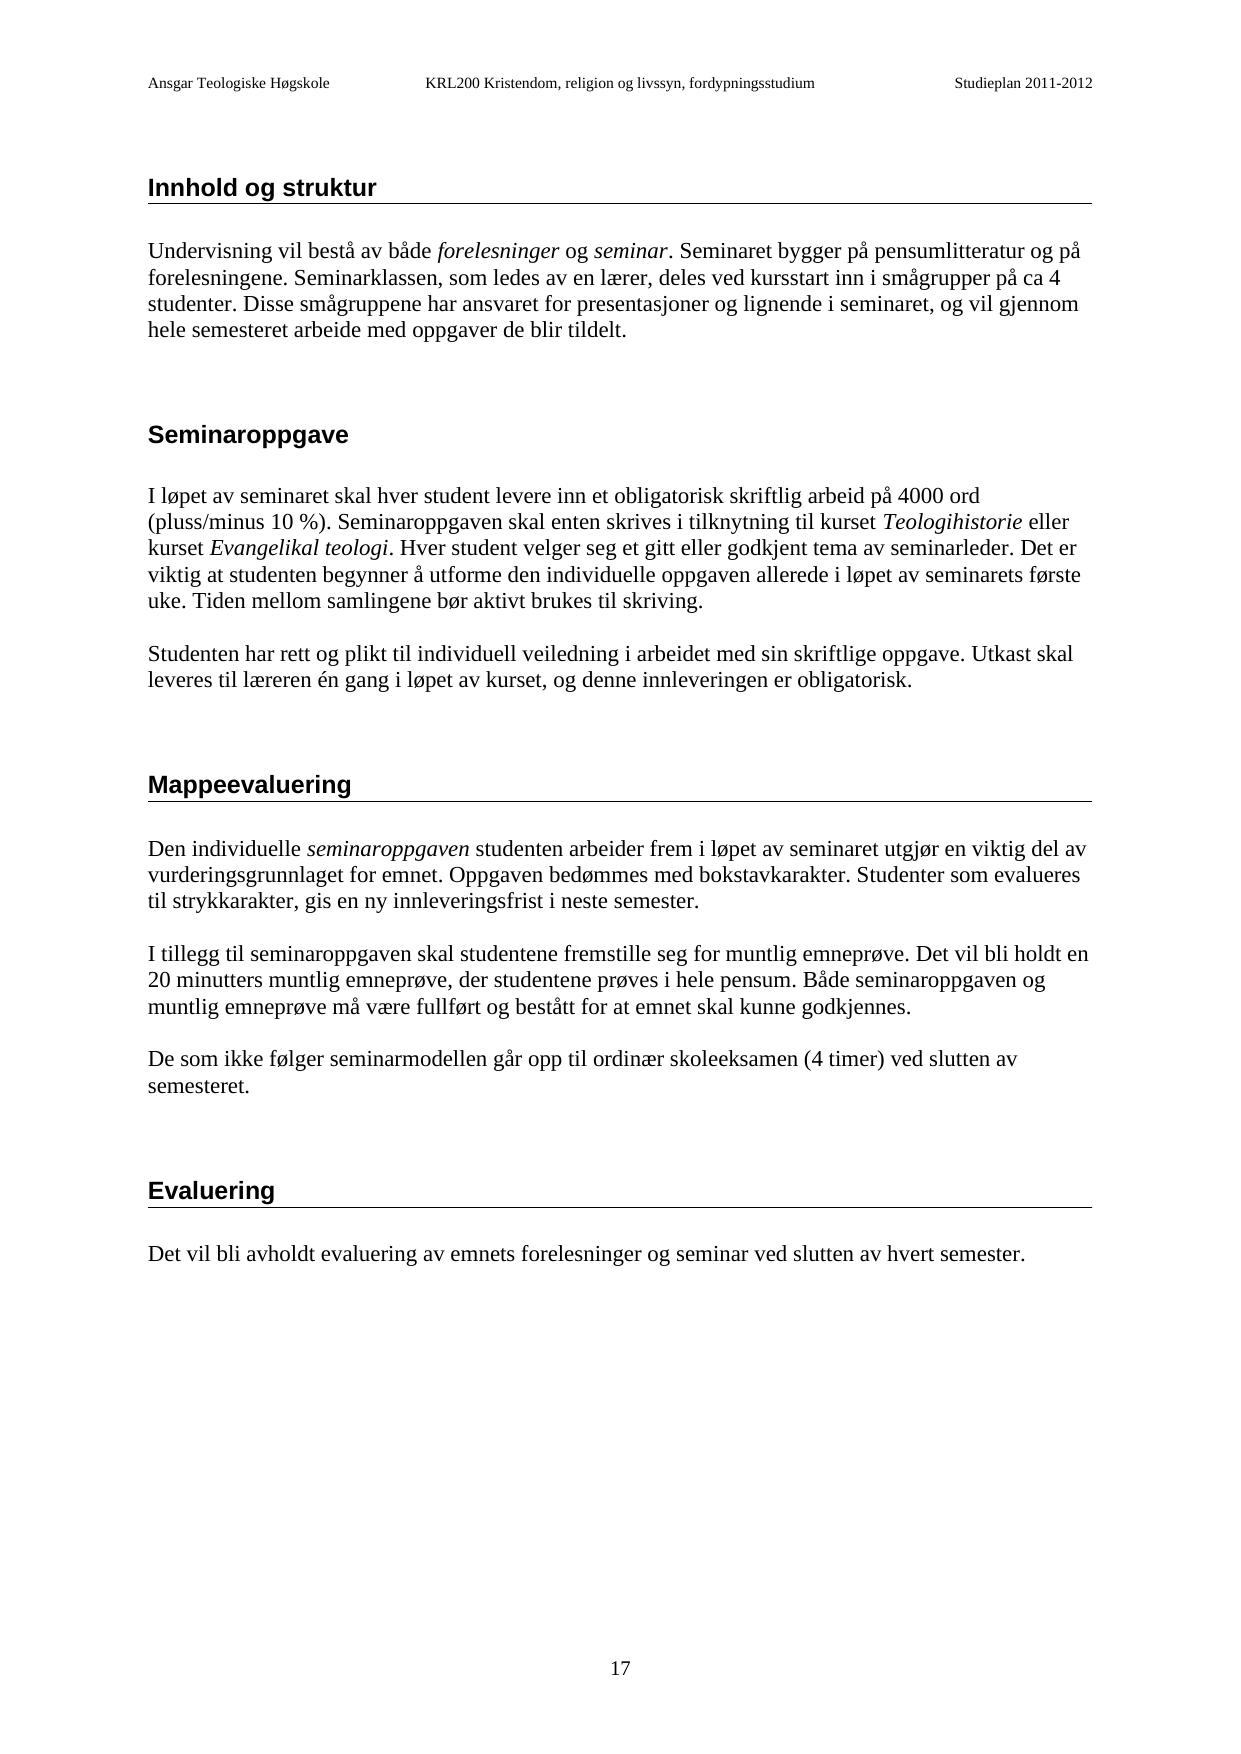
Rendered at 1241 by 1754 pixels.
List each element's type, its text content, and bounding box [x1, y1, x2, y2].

subtitle Seminaroppgave [148, 420, 1092, 449]
text Det vil bli avholdt evaluering av emnets forelesninger og seminar ved slutten av hvert semester. [148, 1240, 1092, 1267]
text Den individuelle seminaroppgaven studenten arbeider frem i løpet av seminaret utgjør en viktig del av vurderingsgrunnlaget for emnet. Oppgaven bedømmes med bokstavkarakter. Studenter som evalueres til strykkarakter, gis en ny innleveringsfrist i neste semester. [148, 835, 1092, 914]
text Undervisning vil bestå av både forelesninger og seminar. Seminaret bygger på pensumlitteratur og på forelesningene. Seminarklassen, som ledes av en lærer, deles ved kursstart inn i smågrupper på ca 4 studenter. Disse smågruppene har ansvaret for presentasjoner og lignende i seminaret, og vil gjennom hele semesteret arbeide med oppgaver de blir tildelt. [148, 237, 1092, 343]
subtitle Mappeevaluering [148, 770, 1092, 801]
subtitle Innhold og struktur [148, 173, 1092, 203]
text I løpet av seminaret skal hver student levere inn et obligatorisk skriftlig arbeid på 4000 ord (pluss/minus 10 %). Seminaroppgaven skal enten skrives i tilknytning til kurset Teologihistorie eller kurset Evangelikal teologi. Hver student velger seg et gitt eller godkjent tema av seminarleder. Det er viktig at studenten begynner å utforme den individuelle oppgaven allerede i løpet av seminarets første uke. Tiden mellom samlingene bør aktivt brukes til skriving. [148, 482, 1092, 613]
text Studenten har rett og plikt til individuell veiledning i arbeidet med sin skriftlige oppgave. Utkast skal leveres til læreren én gang i løpet av kurset, og denne innleveringen er obligatorisk. [148, 640, 1092, 692]
text I tillegg til seminaroppgaven skal studentene fremstille seg for muntlig emneprøve. Det vil bli holdt en 20 minutters muntlig emneprøve, der studentene prøves i hele pensum. Både seminaroppgaven og muntlig emneprøve må være fullført og bestått for at emnet skal kunne godkjennes. [148, 940, 1092, 1019]
text De som ikke følger seminarmodellen går opp til ordinær skoleeksamen (4 timer) ved slutten av semesteret. [148, 1046, 1092, 1098]
subtitle Evaluering [148, 1176, 1092, 1207]
